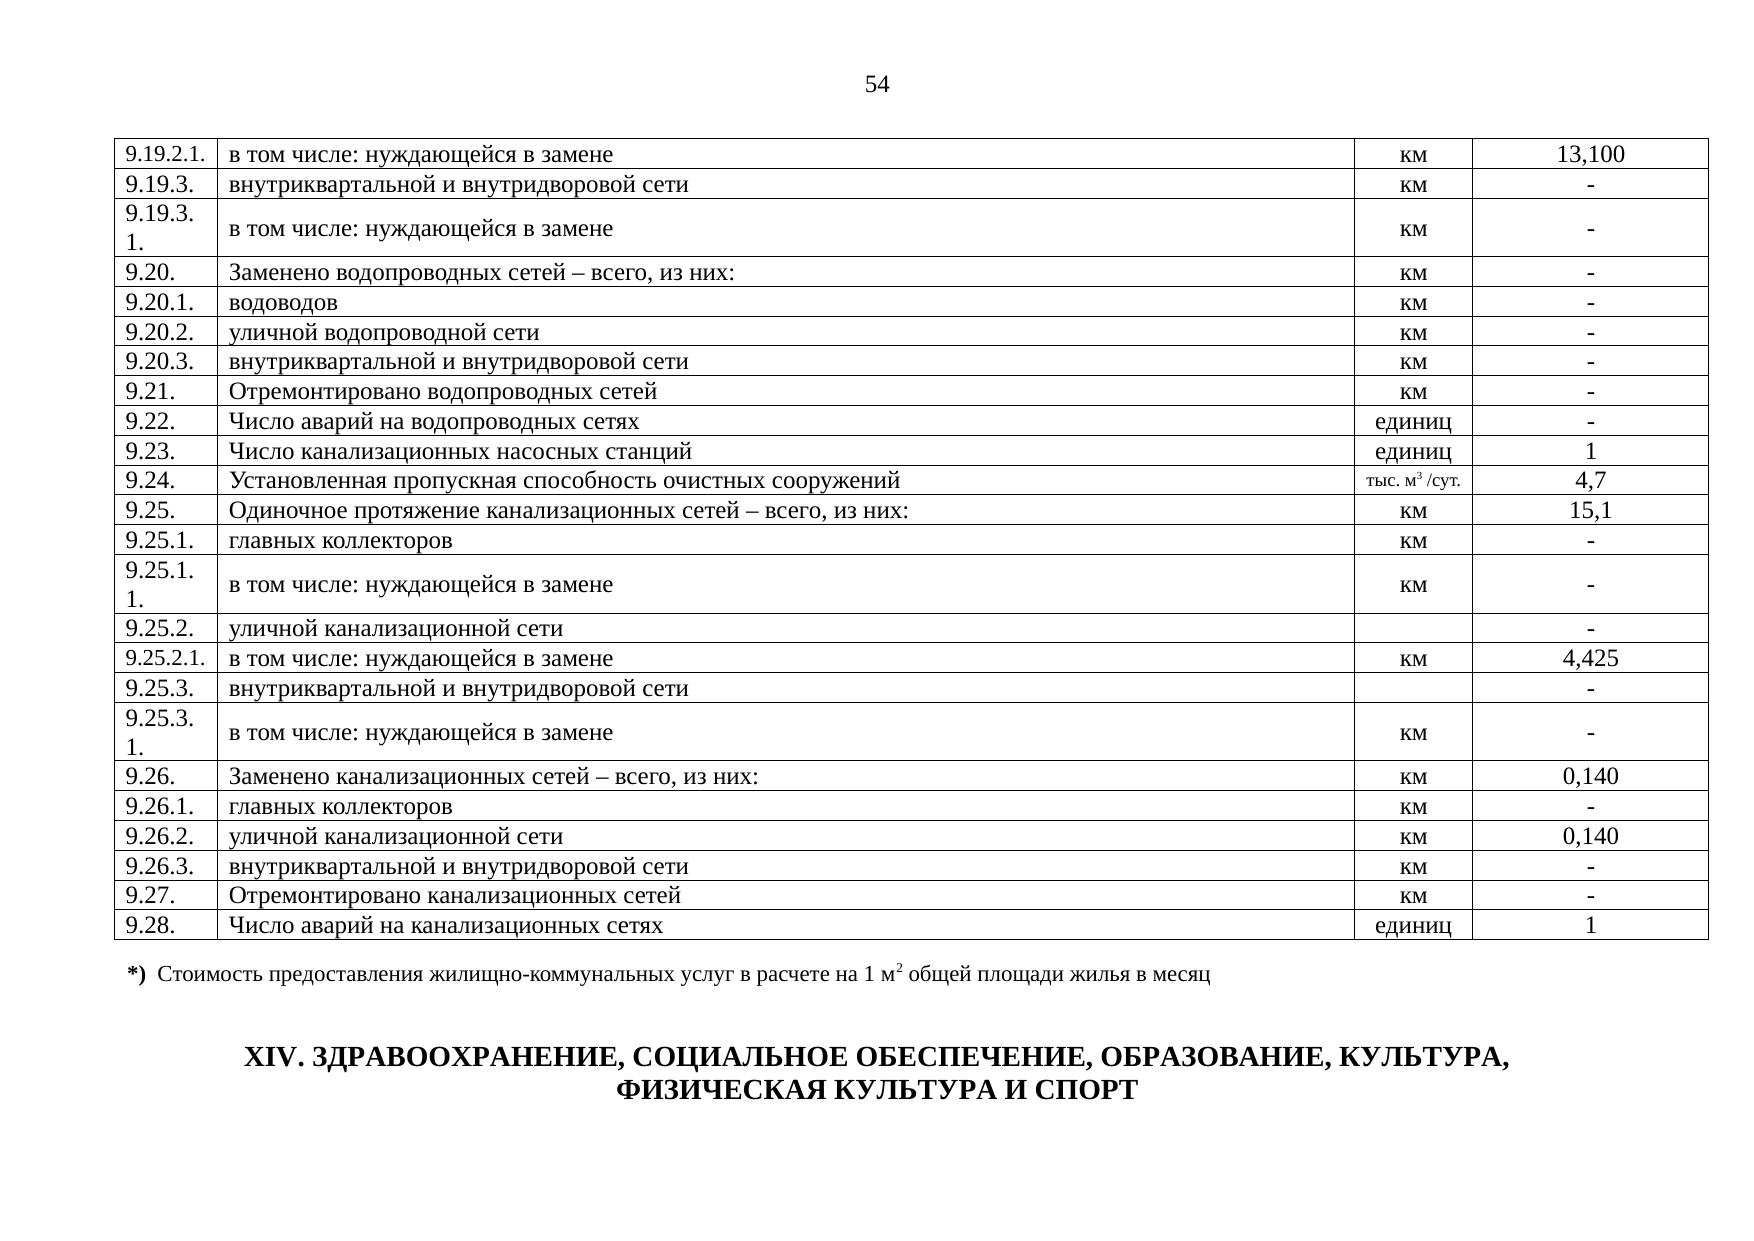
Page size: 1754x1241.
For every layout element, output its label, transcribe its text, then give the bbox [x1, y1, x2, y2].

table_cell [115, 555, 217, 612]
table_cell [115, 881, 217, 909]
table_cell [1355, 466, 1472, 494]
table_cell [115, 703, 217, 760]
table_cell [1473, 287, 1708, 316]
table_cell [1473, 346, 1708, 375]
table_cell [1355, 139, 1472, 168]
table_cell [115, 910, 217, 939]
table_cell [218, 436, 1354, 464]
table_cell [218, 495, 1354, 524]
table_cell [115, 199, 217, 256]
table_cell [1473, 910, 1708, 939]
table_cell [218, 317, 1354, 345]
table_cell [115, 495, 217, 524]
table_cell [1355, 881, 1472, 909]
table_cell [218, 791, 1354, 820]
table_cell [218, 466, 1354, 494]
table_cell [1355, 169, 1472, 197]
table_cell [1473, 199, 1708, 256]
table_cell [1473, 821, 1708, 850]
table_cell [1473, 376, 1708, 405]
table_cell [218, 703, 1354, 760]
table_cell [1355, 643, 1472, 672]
text ФИЗИЧЕСКАЯ КУЛЬТУРА И СПОРТ [118, 1072, 1636, 1106]
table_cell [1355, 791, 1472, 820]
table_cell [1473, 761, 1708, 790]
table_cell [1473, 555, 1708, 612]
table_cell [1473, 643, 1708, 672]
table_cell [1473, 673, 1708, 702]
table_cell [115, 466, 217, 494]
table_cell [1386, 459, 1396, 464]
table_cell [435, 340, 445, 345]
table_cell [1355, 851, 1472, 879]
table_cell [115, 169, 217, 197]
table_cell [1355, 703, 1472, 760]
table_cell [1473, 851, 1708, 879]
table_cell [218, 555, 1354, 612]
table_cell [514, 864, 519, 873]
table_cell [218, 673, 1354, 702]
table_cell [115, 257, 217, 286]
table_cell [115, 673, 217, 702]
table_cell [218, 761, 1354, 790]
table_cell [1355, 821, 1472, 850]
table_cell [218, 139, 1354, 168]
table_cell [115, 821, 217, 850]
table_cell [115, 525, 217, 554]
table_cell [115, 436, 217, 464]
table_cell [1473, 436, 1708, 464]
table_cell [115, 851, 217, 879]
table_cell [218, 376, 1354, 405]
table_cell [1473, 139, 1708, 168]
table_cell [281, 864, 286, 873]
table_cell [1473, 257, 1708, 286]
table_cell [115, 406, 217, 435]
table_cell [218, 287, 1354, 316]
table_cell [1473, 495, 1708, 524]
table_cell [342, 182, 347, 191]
text XIV. ЗДРАВООХРАНЕНИЕ, СОЦИАЛЬНОЕ ОБЕСПЕЧЕНИЕ, ОБРАЗОВАНИЕ, КУЛЬТУРА, [118, 1039, 1636, 1072]
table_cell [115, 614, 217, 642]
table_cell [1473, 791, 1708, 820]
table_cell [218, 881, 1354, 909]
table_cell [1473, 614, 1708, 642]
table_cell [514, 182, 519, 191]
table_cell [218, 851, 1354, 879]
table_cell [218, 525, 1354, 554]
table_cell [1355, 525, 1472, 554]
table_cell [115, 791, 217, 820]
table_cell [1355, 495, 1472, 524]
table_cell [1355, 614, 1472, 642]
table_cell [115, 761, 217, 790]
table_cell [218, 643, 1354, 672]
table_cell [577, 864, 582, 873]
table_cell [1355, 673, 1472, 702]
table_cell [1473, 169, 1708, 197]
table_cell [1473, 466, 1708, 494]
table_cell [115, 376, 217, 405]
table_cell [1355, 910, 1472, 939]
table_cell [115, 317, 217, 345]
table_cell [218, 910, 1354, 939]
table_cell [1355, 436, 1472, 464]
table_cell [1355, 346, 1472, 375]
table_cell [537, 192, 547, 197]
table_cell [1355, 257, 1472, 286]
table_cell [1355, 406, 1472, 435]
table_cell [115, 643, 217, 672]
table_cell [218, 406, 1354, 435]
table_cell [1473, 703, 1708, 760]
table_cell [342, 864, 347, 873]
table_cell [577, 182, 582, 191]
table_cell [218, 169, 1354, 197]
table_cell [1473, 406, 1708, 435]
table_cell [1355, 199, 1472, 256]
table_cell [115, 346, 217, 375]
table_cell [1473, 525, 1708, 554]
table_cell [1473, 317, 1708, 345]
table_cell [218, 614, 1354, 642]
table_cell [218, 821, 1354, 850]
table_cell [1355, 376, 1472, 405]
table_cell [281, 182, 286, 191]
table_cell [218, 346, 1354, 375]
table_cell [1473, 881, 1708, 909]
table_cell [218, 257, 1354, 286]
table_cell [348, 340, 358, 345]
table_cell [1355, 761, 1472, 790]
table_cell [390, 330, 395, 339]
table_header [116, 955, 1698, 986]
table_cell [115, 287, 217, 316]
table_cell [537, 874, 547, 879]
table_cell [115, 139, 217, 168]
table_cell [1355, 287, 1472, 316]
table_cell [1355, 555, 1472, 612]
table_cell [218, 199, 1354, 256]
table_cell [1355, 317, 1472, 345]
